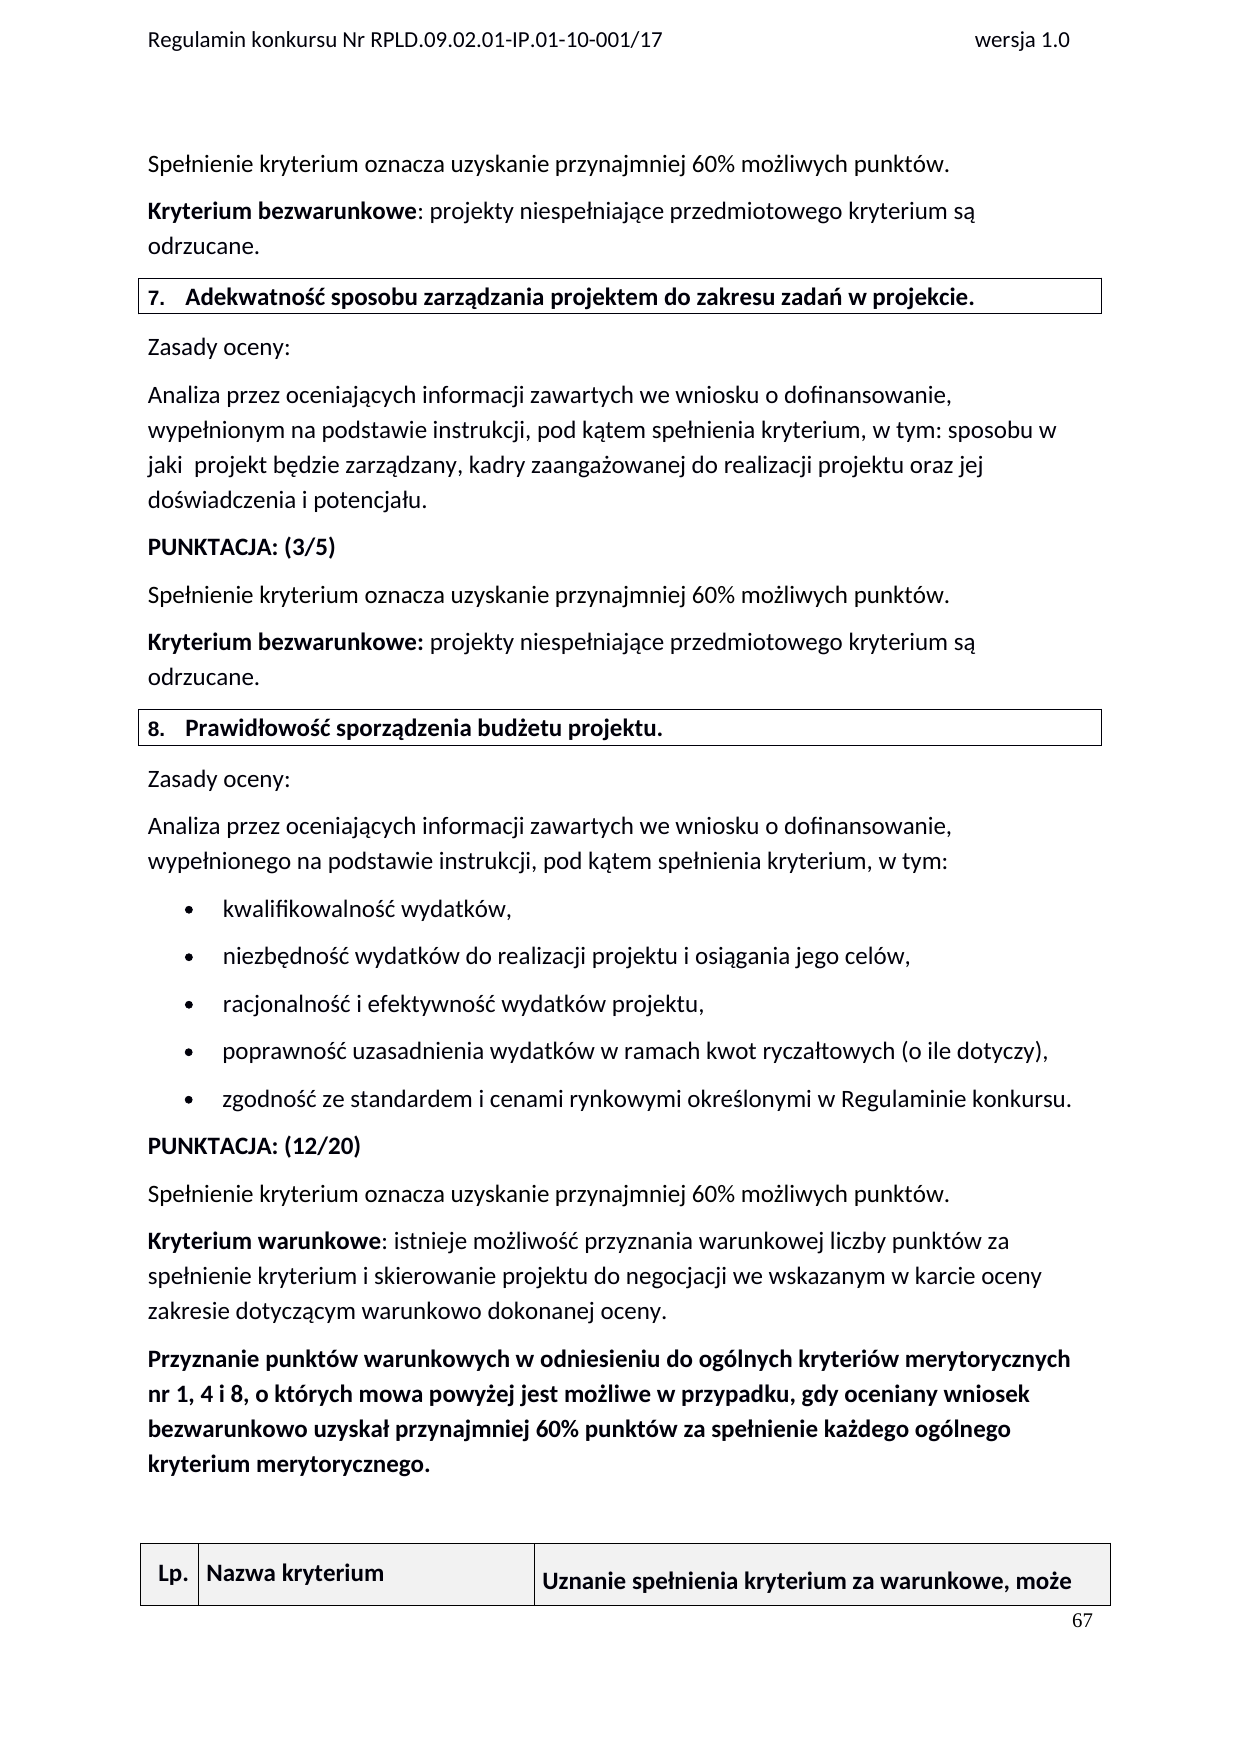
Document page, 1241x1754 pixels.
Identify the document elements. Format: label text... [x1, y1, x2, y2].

text Analiza przez oceniających informacji zawartych we wniosku o dofinansowanie, wypełnionego na podstawie instrukcji, pod kątem spełnienia kryterium, w tym: [148, 810, 1092, 876]
list niezbędność wydatków do realizacji projektu i osiągania jego celów, [185, 940, 1092, 971]
list Prawidłowość sporządzenia budżetu projektu. [139, 710, 1101, 745]
text PUNKTACJA: (12/20) [148, 1130, 1092, 1161]
text Kryterium bezwarunkowe: projekty niespełniające przedmiotowego kryterium są odrzucane. [148, 195, 1092, 261]
text Analiza przez oceniających informacji zawartych we wniosku o dofinansowanie, wypełnionym na podstawie instrukcji, pod kątem spełnienia kryterium, w tym: sposobu w jaki projekt będzie zarządzany, kadry zaangażowanej do realizacji projektu oraz jej doświadczenia i potencjału. [148, 379, 1092, 514]
text Spełnienie kryterium oznacza uzyskanie przynajmniej 60% możliwych punktów. [148, 579, 1092, 609]
table_header Nazwa kryterium [199, 1544, 534, 1605]
table_header Lp. [141, 1544, 198, 1605]
text Kryterium warunkowe: istnieje możliwość przyznania warunkowej liczby punktów za spełnienie kryterium i skierowanie projektu do negocjacji we wskazanym w karcie oceny zakresie dotyczącym warunkowo dokonanej oceny. [148, 1225, 1092, 1326]
list poprawność uzasadnienia wydatków w ramach kwot ryczałtowych (o ile dotyczy), [185, 1035, 1092, 1066]
text PUNKTACJA: (3/5) [148, 531, 1092, 562]
text Przyznanie punktów warunkowych w odniesieniu do ogólnych kryteriów merytorycznych nr 1, 4 i 8, o których mowa powyżej jest możliwe w przypadku, gdy oceniany wniosek bezwarunkowo uzyskał przynajmniej 60% punktów za spełnienie każdego ogólnego kryterium merytorycznego. [148, 1343, 1092, 1478]
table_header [535, 1544, 1110, 1605]
list Adekwatność sposobu zarządzania projektem do zakresu zadań w projekcie. [139, 279, 1101, 313]
list racjonalność i efektywność wydatków projektu, [185, 988, 1092, 1018]
list kwalifikowalność wydatków, [185, 893, 1092, 923]
text Kryterium bezwarunkowe: projekty niespełniające przedmiotowego kryterium są odrzucane. [148, 626, 1092, 692]
text Spełnienie kryterium oznacza uzyskanie przynajmniej 60% możliwych punktów. [148, 148, 1092, 178]
list zgodność ze standardem i cenami rynkowymi określonymi w Regulaminie konkursu. [185, 1083, 1092, 1113]
text Zasady oceny: [148, 331, 1092, 362]
text Spełnienie kryterium oznacza uzyskanie przynajmniej 60% możliwych punktów. [148, 1178, 1092, 1208]
text Zasady oceny: [148, 763, 1092, 793]
